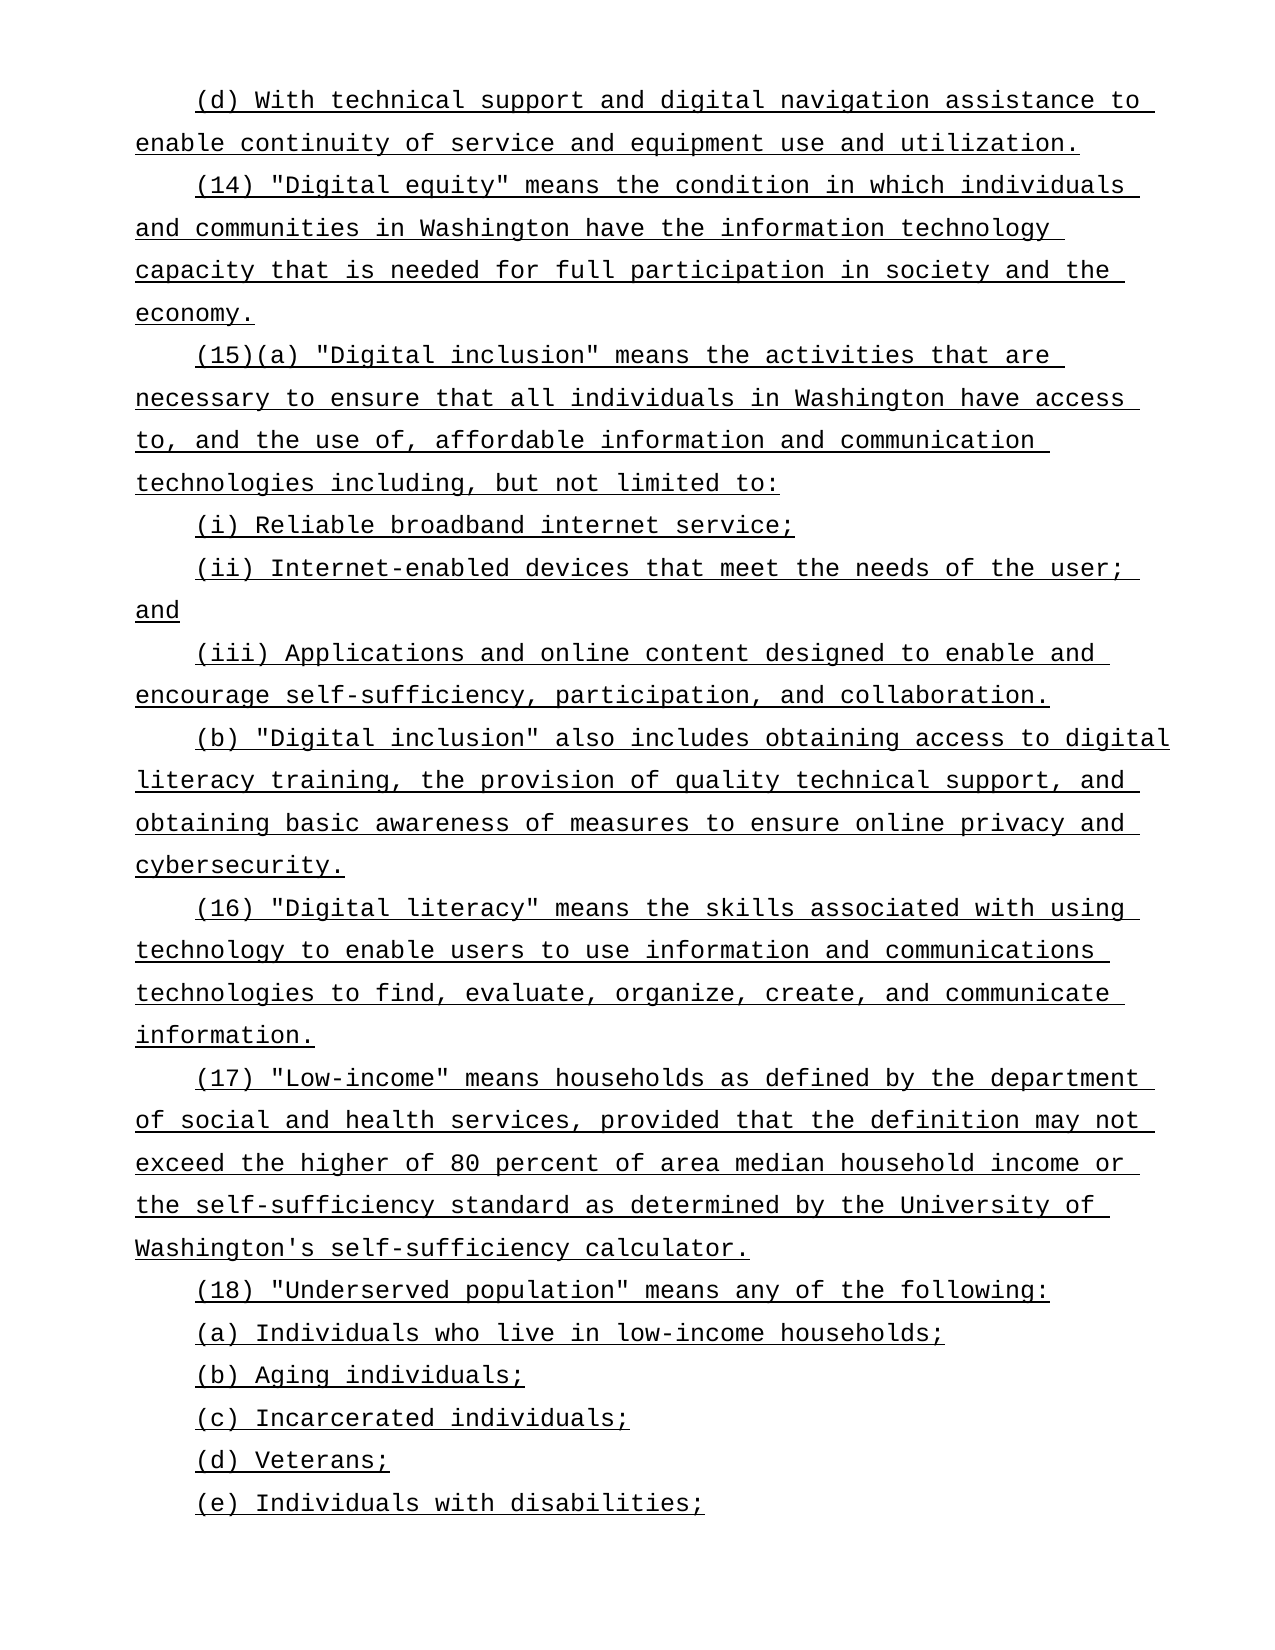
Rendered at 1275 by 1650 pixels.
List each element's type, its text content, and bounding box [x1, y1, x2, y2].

text (i) Reliable broadband internet service; [135, 500, 1170, 542]
text (d) With technical support and digital navigation assistance to enable continuity of service and equipment use and utilization. [135, 75, 1170, 160]
text (c) Incarcerated individuals; [135, 1392, 1170, 1435]
text (b) Aging individuals; [135, 1350, 1170, 1392]
text (d) Veterans; [135, 1435, 1170, 1477]
text (b) "Digital inclusion" also includes obtaining access to digital literacy training, the provision of quality technical support, and obtaining basic awareness of measures to ensure online privacy and cybersecurity. [135, 712, 1170, 882]
text (14) "Digital equity" means the condition in which individuals and communities in Washington have the information technology capacity that is needed for full participation in society and the economy. [135, 160, 1170, 330]
text (15)(a) "Digital inclusion" means the activities that are necessary to ensure that all individuals in Washington have access to, and the use of, affordable information and communication technologies including, but not limited to: [135, 330, 1170, 500]
text (e) Individuals with disabilities; [135, 1477, 1170, 1520]
text (iii) Applications and online content designed to enable and encourage self-sufficiency, participation, and collaboration. [135, 627, 1170, 712]
text (16) "Digital literacy" means the skills associated with using technology to enable users to use information and communications technologies to find, evaluate, organize, create, and communicate information. [135, 882, 1170, 1052]
text (ii) Internet-enabled devices that meet the needs of the user; and [135, 542, 1170, 627]
text (17) "Low-income" means households as defined by the department of social and health services, provided that the definition may not exceed the higher of 80 percent of area median household income or the self-sufficiency standard as determined by the University of Washington's self-sufficiency calculator. [135, 1052, 1170, 1265]
text (a) Individuals who live in low-income households; [135, 1307, 1170, 1350]
text (18) "Underserved population" means any of the following: [135, 1265, 1170, 1307]
